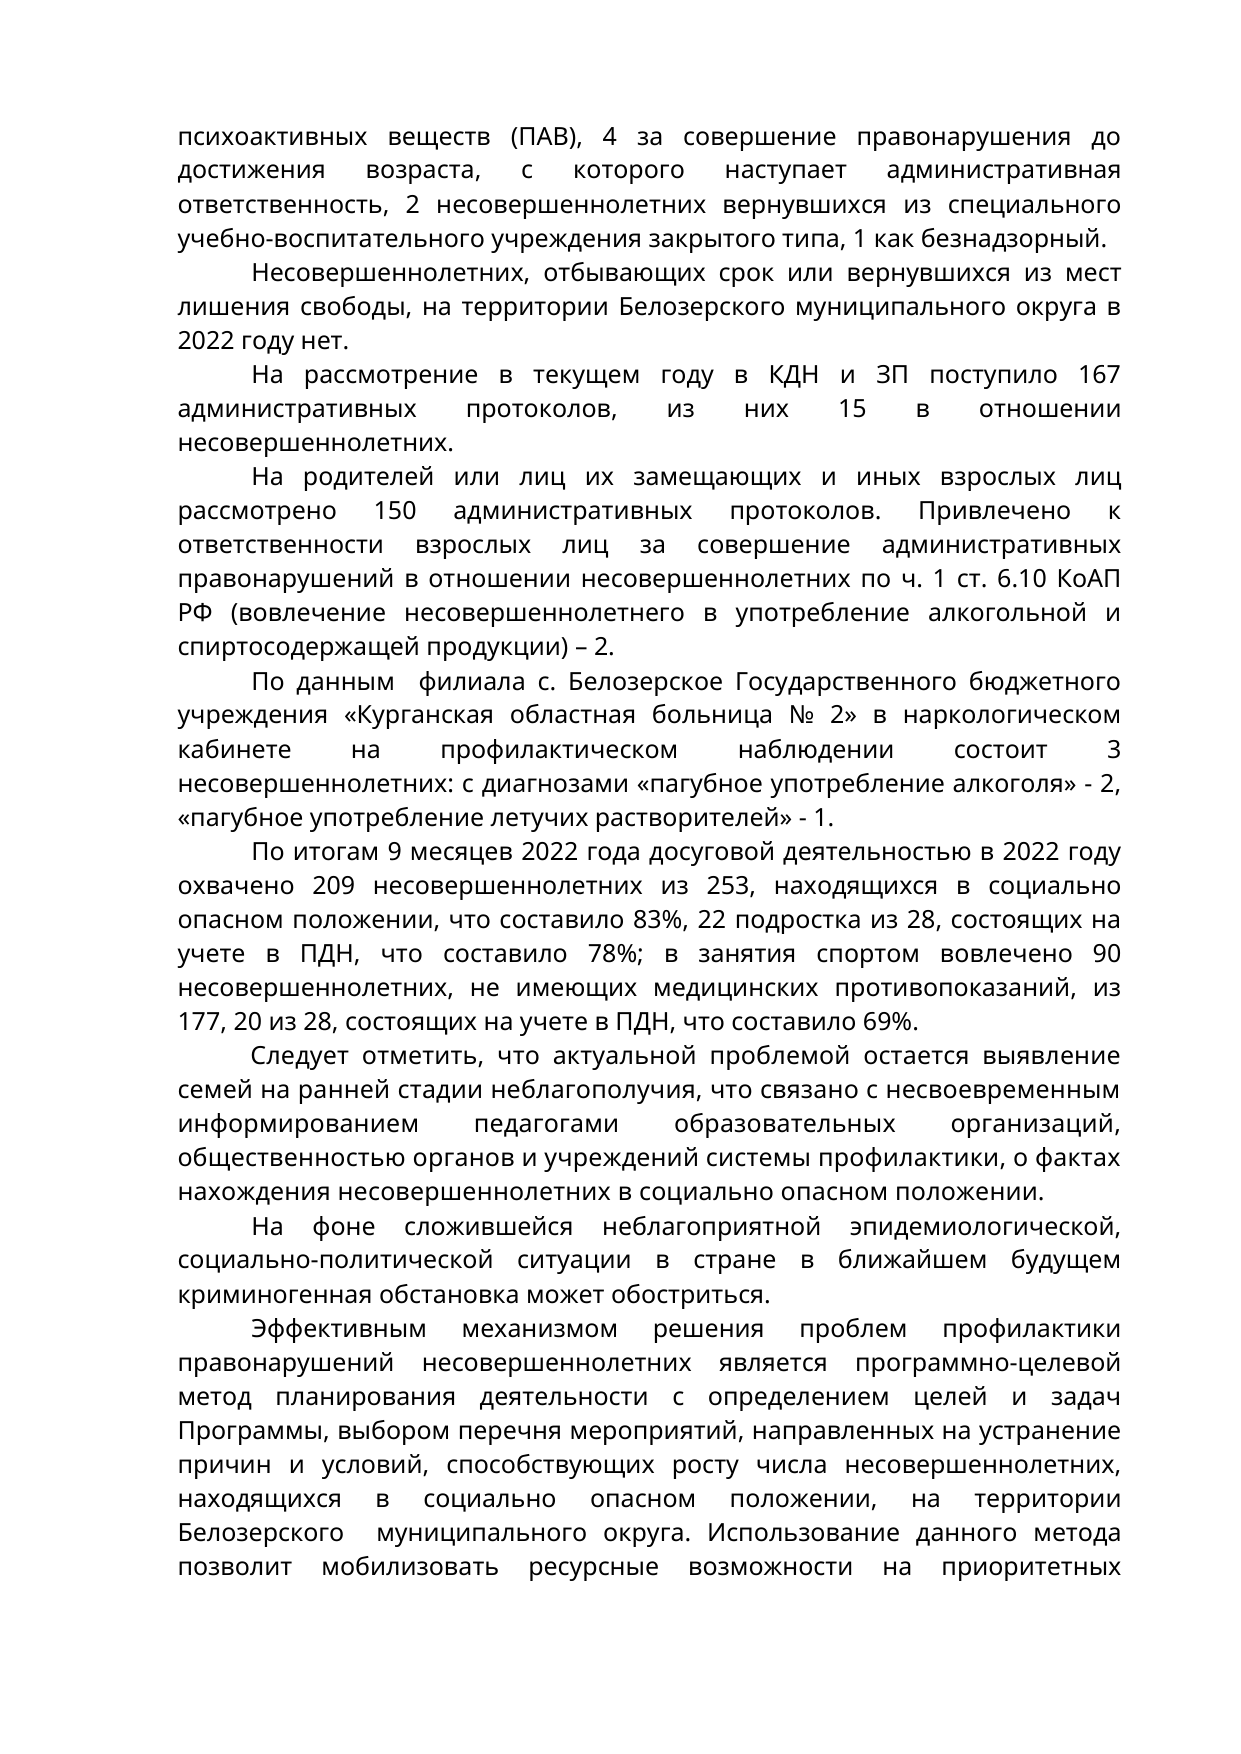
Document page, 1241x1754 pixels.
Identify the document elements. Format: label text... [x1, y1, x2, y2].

text На родителей или лиц их замещающих и иных взрослых лиц рассмотрено 150 административных протоколов. Привлечено к ответственности взрослых лиц за совершение административных правонарушений в отношении несовершеннолетних по ч. 1 ст. 6.10 КоАП РФ (вовлечение несовершеннолетнего в употребление алкогольной и спиртосодержащей продукции) – 2. [177, 459, 1122, 663]
text По данным филиала с. Белозерское Государственного бюджетного учреждения «Курганская областная больница № 2» в наркологическом кабинете на профилактическом наблюдении состоит 3 несовершеннолетних: с диагнозами «пагубное употребление алкоголя» - 2, «пагубное употребление летучих растворителей» - 1. [177, 663, 1122, 833]
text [177, 1310, 1122, 1583]
text По итогам 9 месяцев 2022 года досуговой деятельностью в 2022 году охвачено 209 несовершеннолетних из 253, находящихся в социально опасном положении, что составило 83%, 22 подростка из 28, состоящих на учете в ПДН, что составило 78%; в занятия спортом вовлечено 90 несовершеннолетних, не имеющих медицинских противопоказаний, из 177, 20 из 28, состоящих на учете в ПДН, что составило 69%. [177, 833, 1122, 1038]
text Несовершеннолетних, отбывающих срок или вернувшихся из мест лишения свободы, на территории Белозерского муниципального округа в 2022 году нет. [177, 254, 1122, 357]
text На фоне сложившейся неблагоприятной эпидемиологической, социально-политической ситуации в стране в ближайшем будущем криминогенная обстановка может обостриться. [177, 1208, 1122, 1310]
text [177, 118, 1122, 254]
text Следует отметить, что актуальной проблемой остается выявление семей на ранней стадии неблагополучия, что связано с несвоевременным информированием педагогами образовательных организаций, общественностью органов и учреждений системы профилактики, о фактах нахождения несовершеннолетних в социально опасном положении. [177, 1038, 1122, 1208]
text На рассмотрение в текущем году в КДН и ЗП поступило 167 административных протоколов, из них 15 в отношении несовершеннолетних. [177, 357, 1122, 459]
